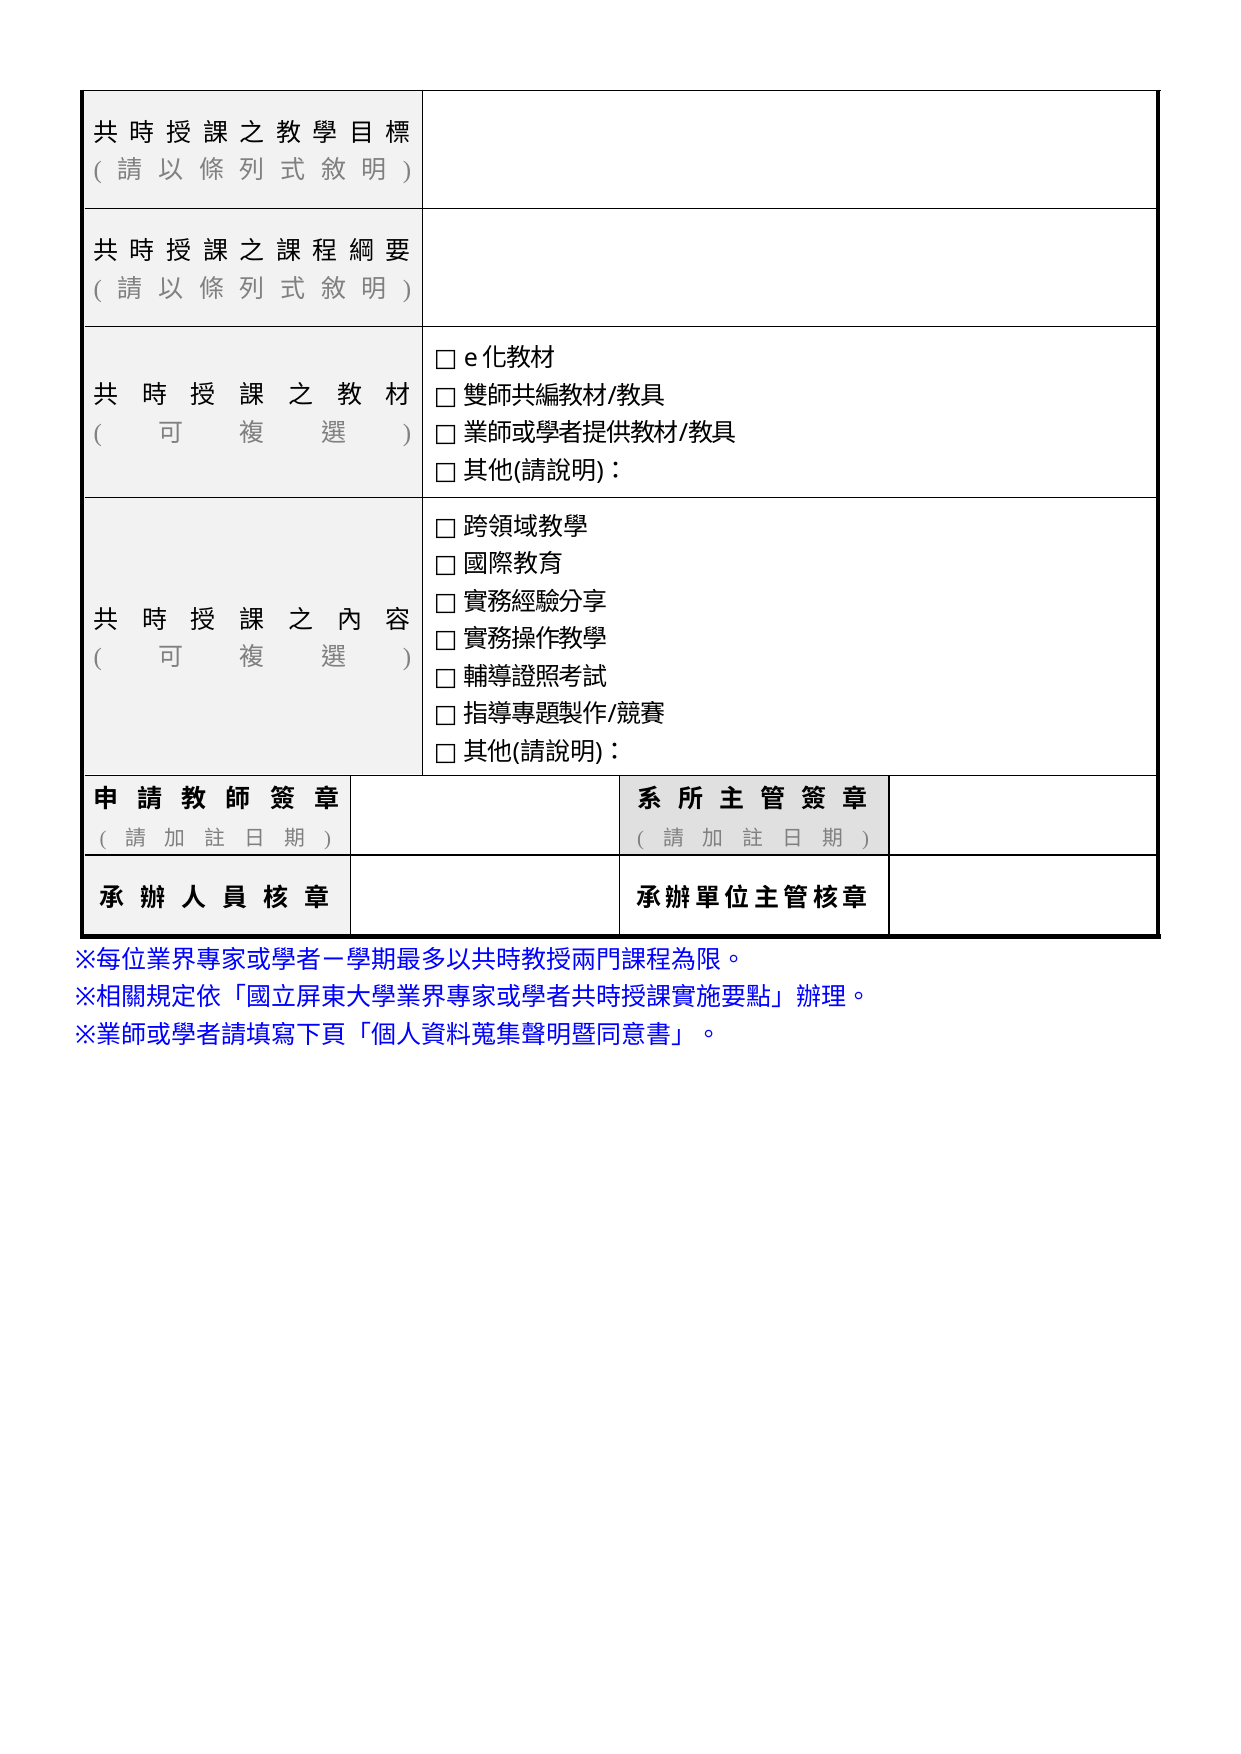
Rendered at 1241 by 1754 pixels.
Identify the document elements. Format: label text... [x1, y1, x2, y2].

table_cell □ e化教材 □ 雙師共編教材/教具 □ 業師或學者提供教材/教具 □ 其他(請說明)： [423, 327, 1156, 496]
table_cell 共時授課之教學目標 (請以條列式敘明) [84, 91, 422, 208]
table_cell □ 跨領域教學 □ 國際教育 □ 實務經驗分享 □ 實務操作教學 □ 輔導證照考試 □ 指導專題製作/競賽 □ 其他(請說明)： [423, 498, 1156, 774]
table_cell 共時授課之教材 (可複選) [84, 327, 422, 496]
text ※每位業界專家或學者ㄧ學期最多以共時教授兩門課程為限。 [75, 938, 1140, 976]
table_cell 系所主管簽章 (請加註日期) [620, 776, 888, 854]
text ※業師或學者請填寫下頁「個人資料蒐集聲明暨同意書」。 [75, 1013, 1140, 1051]
table_cell 申請教師簽章 (請加註日期) [84, 776, 350, 854]
table_cell [351, 776, 619, 854]
table_cell [423, 209, 1156, 326]
table_cell [890, 856, 1156, 934]
table_cell 共時授課之內容 (可複選) [84, 498, 422, 774]
table_cell [890, 776, 1156, 854]
text ※相關規定依「國立屏東大學業界專家或學者共時授課實施要點」辦理。 [75, 976, 1140, 1013]
table_cell [423, 91, 1156, 208]
table_cell 共時授課之課程綱要 (請以條列式敘明) [84, 209, 422, 326]
table_cell 承辦單位主管核章 [620, 856, 888, 934]
table_cell 承辦人員核章 [84, 855, 350, 934]
table_cell [351, 856, 619, 934]
